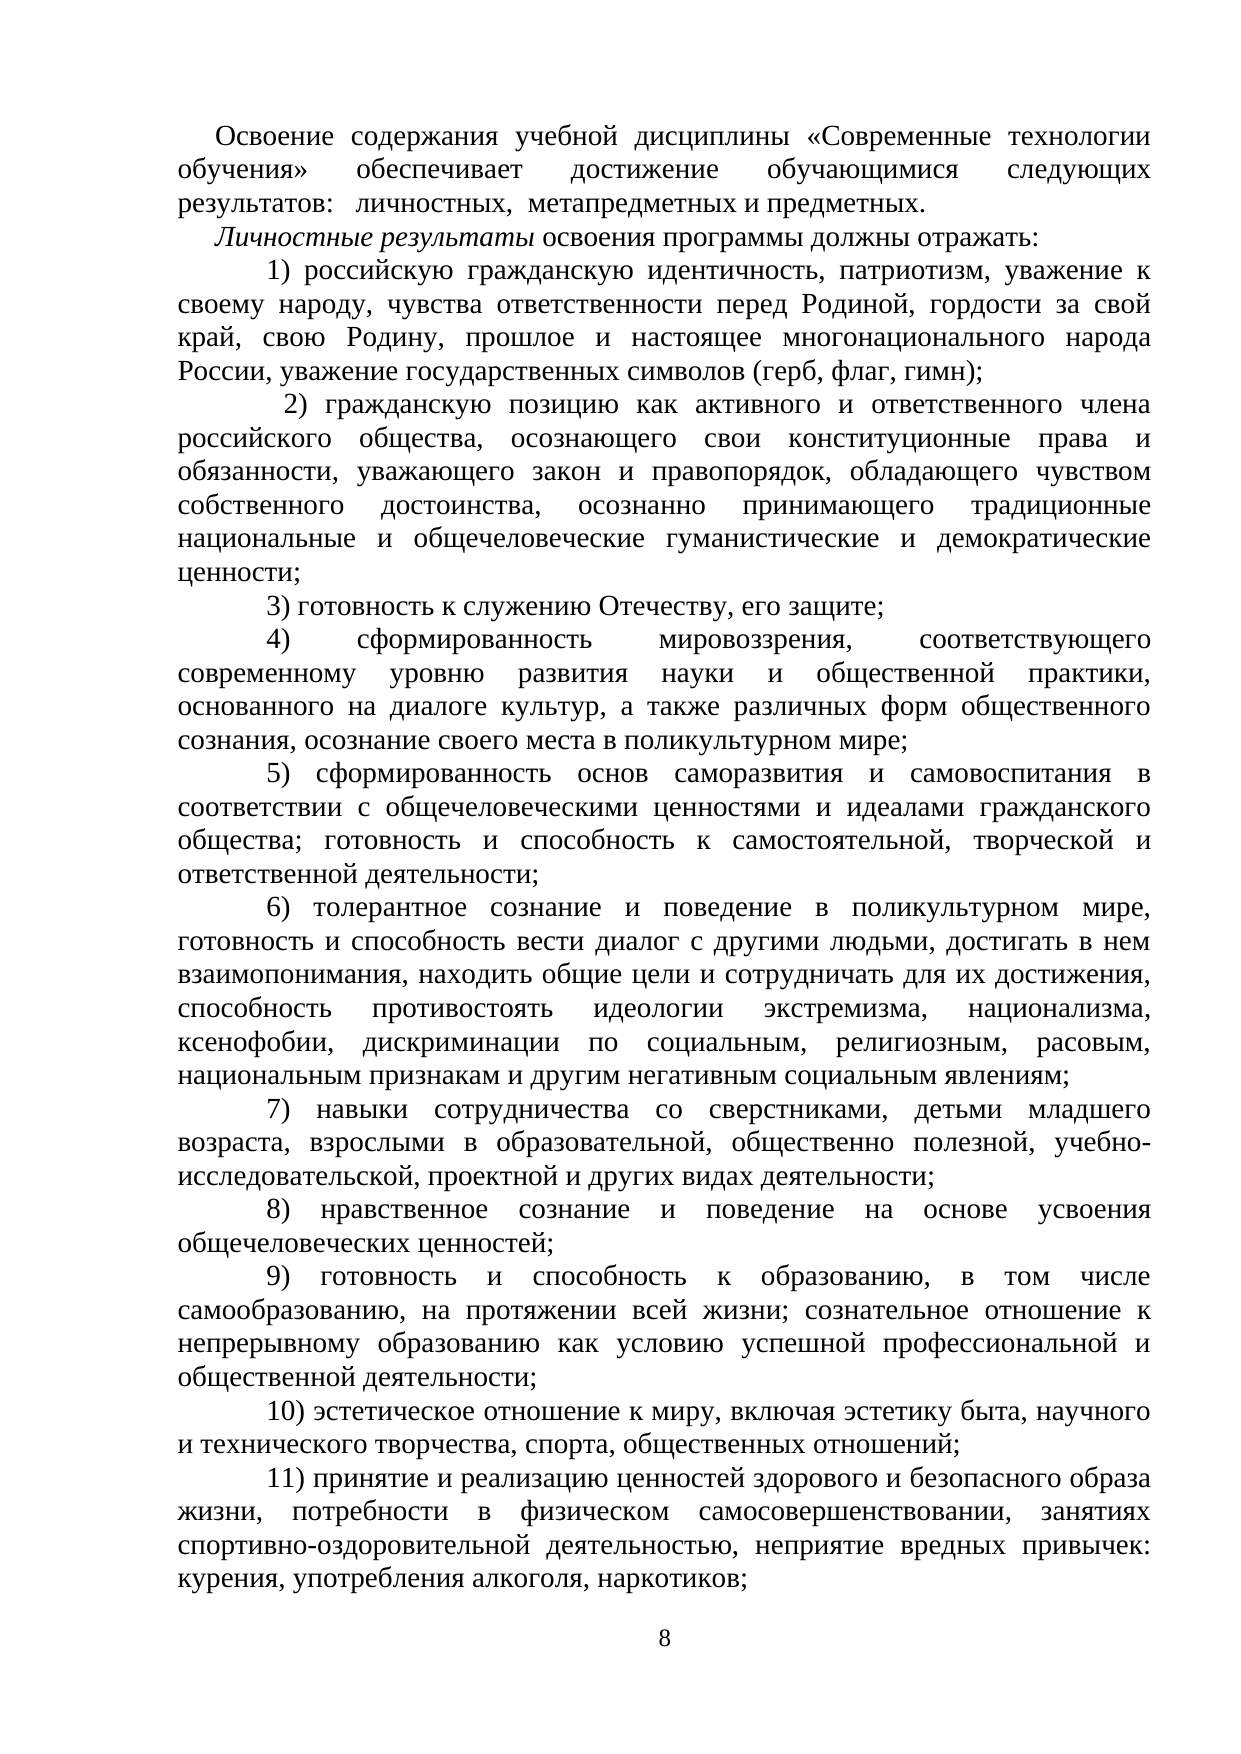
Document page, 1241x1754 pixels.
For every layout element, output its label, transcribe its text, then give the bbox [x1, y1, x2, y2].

text Личностные результаты освоения программы должны отражать: [177, 219, 1152, 252]
text 4) сформированность мировоззрения, соответствующего современному уровню развития науки и общественной практики, основанного на диалоге культур, а также различных форм общественного сознания, осознание своего места в поликультурном мире; [177, 621, 1152, 755]
text 6) толерантное сознание и поведение в поликультурном мире, готовность и способность вести диалог с другими людьми, достигать в нем взаимопонимания, находить общие цели и сотрудничать для их достижения, способность противостоять идеологии экстремизма, национализма, ксенофобии, дискриминации по социальным, религиозным, расовым, национальным признакам и другим негативным социальным явлениям; [177, 889, 1152, 1091]
text 11) принятие и реализацию ценностей здорового и безопасного образа жизни, потребности в физическом самосовершенствовании, занятиях спортивно-оздоровительной деятельностью, неприятие вредных привычек: курения, употребления алкоголя, наркотиков; [177, 1460, 1152, 1594]
text 5) сформированность основ саморазвития и самовоспитания в соответствии с общечеловеческими ценностями и идеалами гражданского общества; готовность и способность к самостоятельной, творческой и ответственной деятельности; [177, 755, 1152, 889]
text 2) гражданскую позицию как активного и ответственного члена российского общества, осознающего свои конституционные права и обязанности, уважающего закон и правопорядок, обладающего чувством собственного достоинства, осознанно принимающего традиционные национальные и общечеловеческие гуманистические и демократические ценности; [177, 386, 1152, 588]
text 1) российскую гражданскую идентичность, патриотизм, уважение к своему народу, чувства ответственности перед Родиной, гордости за свой край, свою Родину, прошлое и настоящее многонационального народа России, уважение государственных символов (герб, флаг, гимн); [177, 252, 1152, 386]
text 10) эстетическое отношение к миру, включая эстетику быта, научного и технического творчества, спорта, общественных отношений; [177, 1393, 1152, 1460]
text 7) навыки сотрудничества со сверстниками, детьми младшего возраста, взрослыми в образовательной, общественно полезной, учебно-исследовательской, проектной и других видах деятельности; [177, 1091, 1152, 1191]
text Освоение содержания учебной дисциплины «Современные технологии обучения» обеспечивает достижение обучающимися следующих результатов: личностных, метапредметных и предметных. [177, 118, 1152, 219]
text 9) готовность и способность к образованию, в том числе самообразованию, на протяжении всей жизни; сознательное отношение к непрерывному образованию как условию успешной профессиональной и общественной деятельности; [177, 1258, 1152, 1393]
text 8) нравственное сознание и поведение на основе усвоения общечеловеческих ценностей; [177, 1191, 1152, 1258]
text 3) готовность к служению Отечеству, его защите; [177, 588, 1152, 621]
